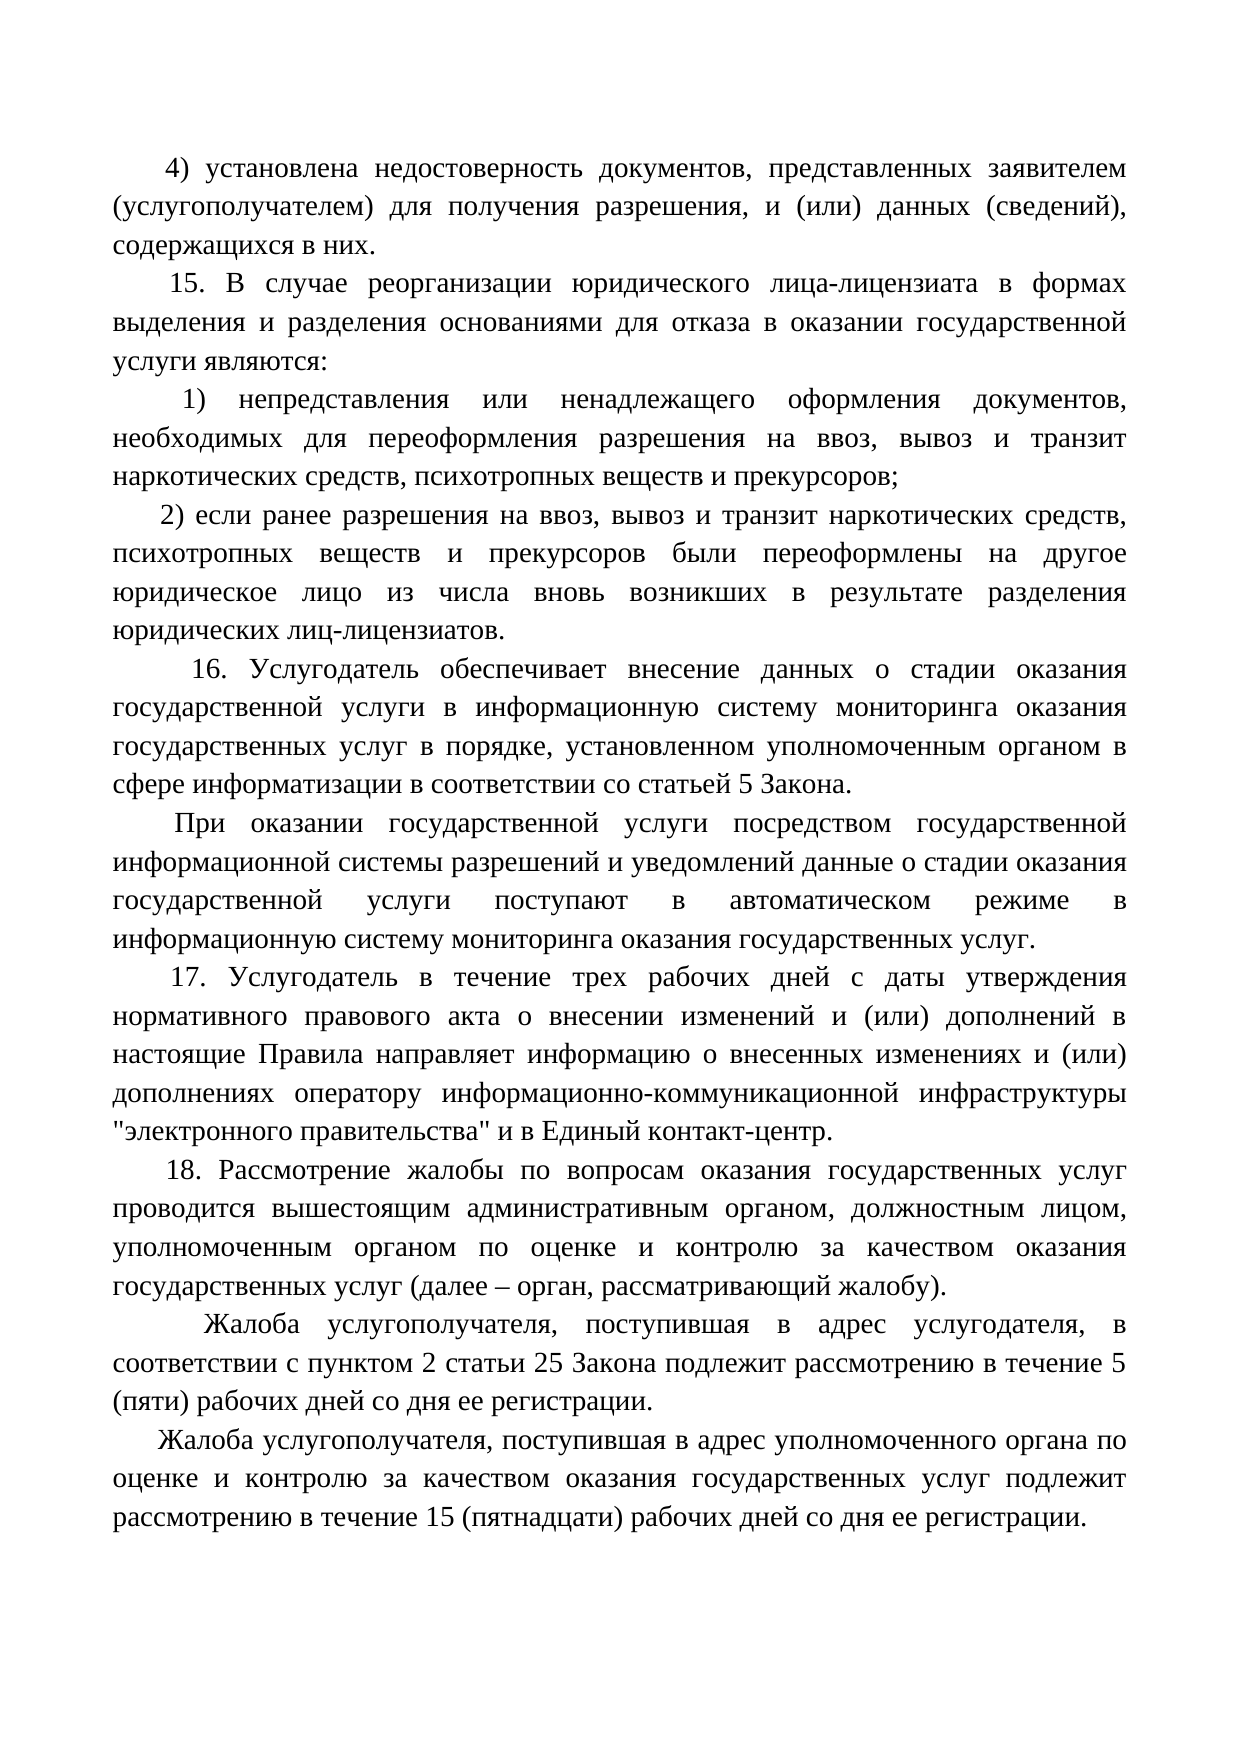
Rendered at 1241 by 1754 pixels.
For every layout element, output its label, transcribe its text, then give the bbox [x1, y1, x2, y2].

text 1) непредставления или ненадлежащего оформления документов, необходимых для переоформления разрешения на ввоз, вывоз и транзит наркотических средств, психотропных веществ и прекурсоров; [112, 381, 1128, 492]
text Жалоба услугополучателя, поступившая в адрес уполномоченного органа по оценке и контролю за качеством оказания государственных услуг подлежит рассмотрению в течение 15 (пятнадцати) рабочих дней со дня ее регистрации. [112, 1422, 1128, 1532]
text 16. Услугодатель обеспечивает внесение данных о стадии оказания государственной услуги в информационную систему мониторинга оказания государственных услуг в порядке, установленном уполномоченным органом в сфере информатизации в соответствии со статьей 5 Закона. [112, 651, 1128, 800]
text 18. Рассмотрение жалобы по вопросам оказания государственных услуг проводится вышестоящим административным органом, должностным лицом, уполномоченным органом по оценке и контролю за качеством оказания государственных услуг (далее – орган, рассматривающий жалобу). [112, 1152, 1128, 1301]
text 17. Услугодатель в течение трех рабочих дней с даты утверждения нормативного правового акта о внесении изменений и (или) дополнений в настоящие Правила направляет информацию о внесенных изменениях и (или) дополнениях оператору информационно-коммуникационной инфраструктуры "электронного правительства" и в Единый контакт-центр. [112, 959, 1128, 1147]
text Жалоба услугополучателя, поступившая в адрес услугодателя, в соответствии с пунктом 2 статьи 25 Закона подлежит рассмотрению в течение 5 (пяти) рабочих дней со дня ее регистрации. [112, 1306, 1128, 1417]
text 15. В случае реорганизации юридического лица-лицензиата в формах выделения и разделения основаниями для отказа в оказании государственной услуги являются: [112, 266, 1128, 376]
text 4) установлена недостоверность документов, представленных заявителем (услугополучателем) для получения разрешения, и (или) данных (сведений), содержащихся в них. [112, 150, 1128, 261]
text При оказании государственной услуги посредством государственной информационной системы разрешений и уведомлений данные о стадии оказания государственной услуги поступают в автоматическом режиме в информационную систему мониторинга оказания государственных услуг. [112, 805, 1128, 954]
text 2) если ранее разрешения на ввоз, вывоз и транзит наркотических средств, психотропных веществ и прекурсоров были переоформлены на другое юридическое лицо из числа вновь возникших в результате разделения юридических лиц-лицензиатов. [112, 497, 1128, 646]
